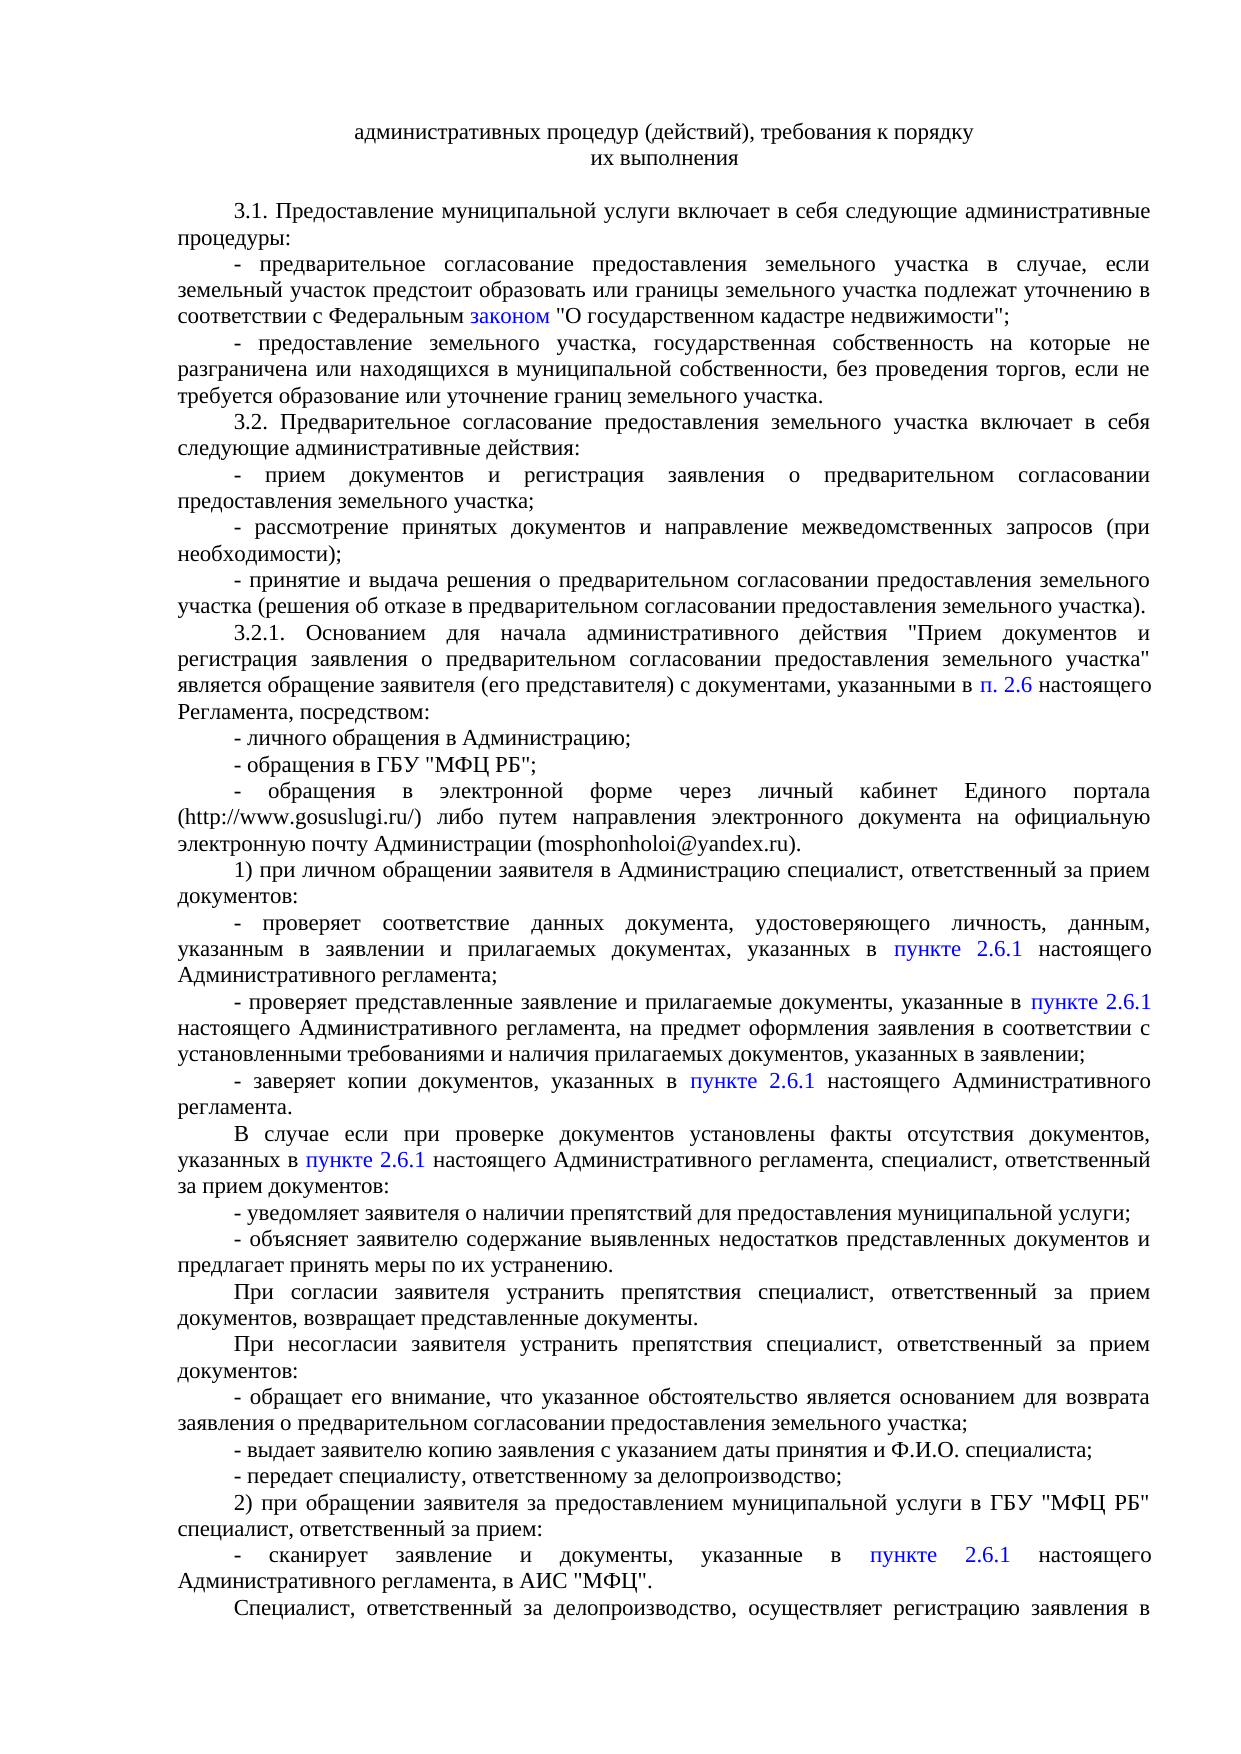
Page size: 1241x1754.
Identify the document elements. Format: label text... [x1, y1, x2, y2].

text административных процедур (действий), требования к порядку [177, 118, 1152, 144]
text их выполнения [177, 144, 1152, 171]
text 3.2. Предварительное согласование предоставления земельного участка включает в себя следующие административные действия: [177, 408, 1152, 461]
text В случае если при проверке документов установлены факты отсутствия документов, указанных в пункте 2.6.1 настоящего Административного регламента, специалист, ответственный за прием документов: [177, 1119, 1152, 1199]
text - прием документов и регистрация заявления о предварительном согласовании предоставления земельного участка; [177, 461, 1152, 513]
text 1) при личном обращении заявителя в Администрацию специалист, ответственный за прием документов: [177, 856, 1152, 909]
text - проверяет представленные заявление и прилагаемые документы, указанные в пункте 2.6.1 настоящего Административного регламента, на предмет оформления заявления в соответствии с установленными требованиями и наличия прилагаемых документов, указанных в заявлении; [177, 988, 1152, 1067]
text При согласии заявителя устранить препятствия специалист, ответственный за прием документов, возвращает представленные документы. [177, 1278, 1152, 1330]
text 2) при обращении заявителя за предоставлением муниципальной услуги в ГБУ "МФЦ РБ" специалист, ответственный за прием: [177, 1488, 1152, 1541]
text - передает специалисту, ответственному за делопроизводство; [177, 1462, 1152, 1488]
text - рассмотрение принятых документов и направление межведомственных запросов (при необходимости); [177, 513, 1152, 566]
text 3.2.1. Основанием для начала административного действия "Прием документов и регистрация заявления о предварительном согласовании предоставления земельного участка" является обращение заявителя (его представителя) с документами, указанными в п. 2.6 настоящего Регламента, посредством: [177, 619, 1152, 724]
text 3.1. Предоставление муниципальной услуги включает в себя следующие административные процедуры: [177, 197, 1152, 250]
text - объясняет заявителю содержание выявленных недостатков представленных документов и предлагает принять меры по их устранению. [177, 1225, 1152, 1278]
text - обращения в электронной форме через личный кабинет Единого портала (http://www.gosuslugi.ru/) либо путем направления электронного документа на официальную электронную почту Администрации (mosphonholoi@yandex.ru). [177, 777, 1152, 856]
text - сканирует заявление и документы, указанные в пункте 2.6.1 настоящего Административного регламента, в АИС "МФЦ". [177, 1541, 1152, 1594]
text - проверяет соответствие данных документа, удостоверяющего личность, данным, указанным в заявлении и прилагаемых документах, указанных в пункте 2.6.1 настоящего Административного регламента; [177, 909, 1152, 988]
text - обращает его внимание, что указанное обстоятельство является основанием для возврата заявления о предварительном согласовании предоставления земельного участка; [177, 1383, 1152, 1436]
text - предоставление земельного участка, государственная собственность на которые не разграничена или находящихся в муниципальной собственности, без проведения торгов, если не требуется образование или уточнение границ земельного участка. [177, 329, 1152, 408]
text - заверяет копии документов, указанных в пункте 2.6.1 настоящего Административного регламента. [177, 1067, 1152, 1119]
text - уведомляет заявителя о наличии препятствий для предоставления муниципальной услуги; [177, 1199, 1152, 1225]
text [177, 1594, 1152, 1620]
text - предварительное согласование предоставления земельного участка в случае, если земельный участок предстоит образовать или границы земельного участка подлежат уточнению в соответствии с Федеральным законом "О государственном кадастре недвижимости"; [177, 250, 1152, 329]
text - выдает заявителю копию заявления с указанием даты принятия и Ф.И.О. специалиста; [177, 1436, 1152, 1462]
text - личного обращения в Администрацию; [177, 724, 1152, 751]
text При несогласии заявителя устранить препятствия специалист, ответственный за прием документов: [177, 1330, 1152, 1383]
text - принятие и выдача решения о предварительном согласовании предоставления земельного участка (решения об отказе в предварительном согласовании предоставления земельного участка). [177, 566, 1152, 619]
text - обращения в ГБУ "МФЦ РБ"; [177, 751, 1152, 777]
